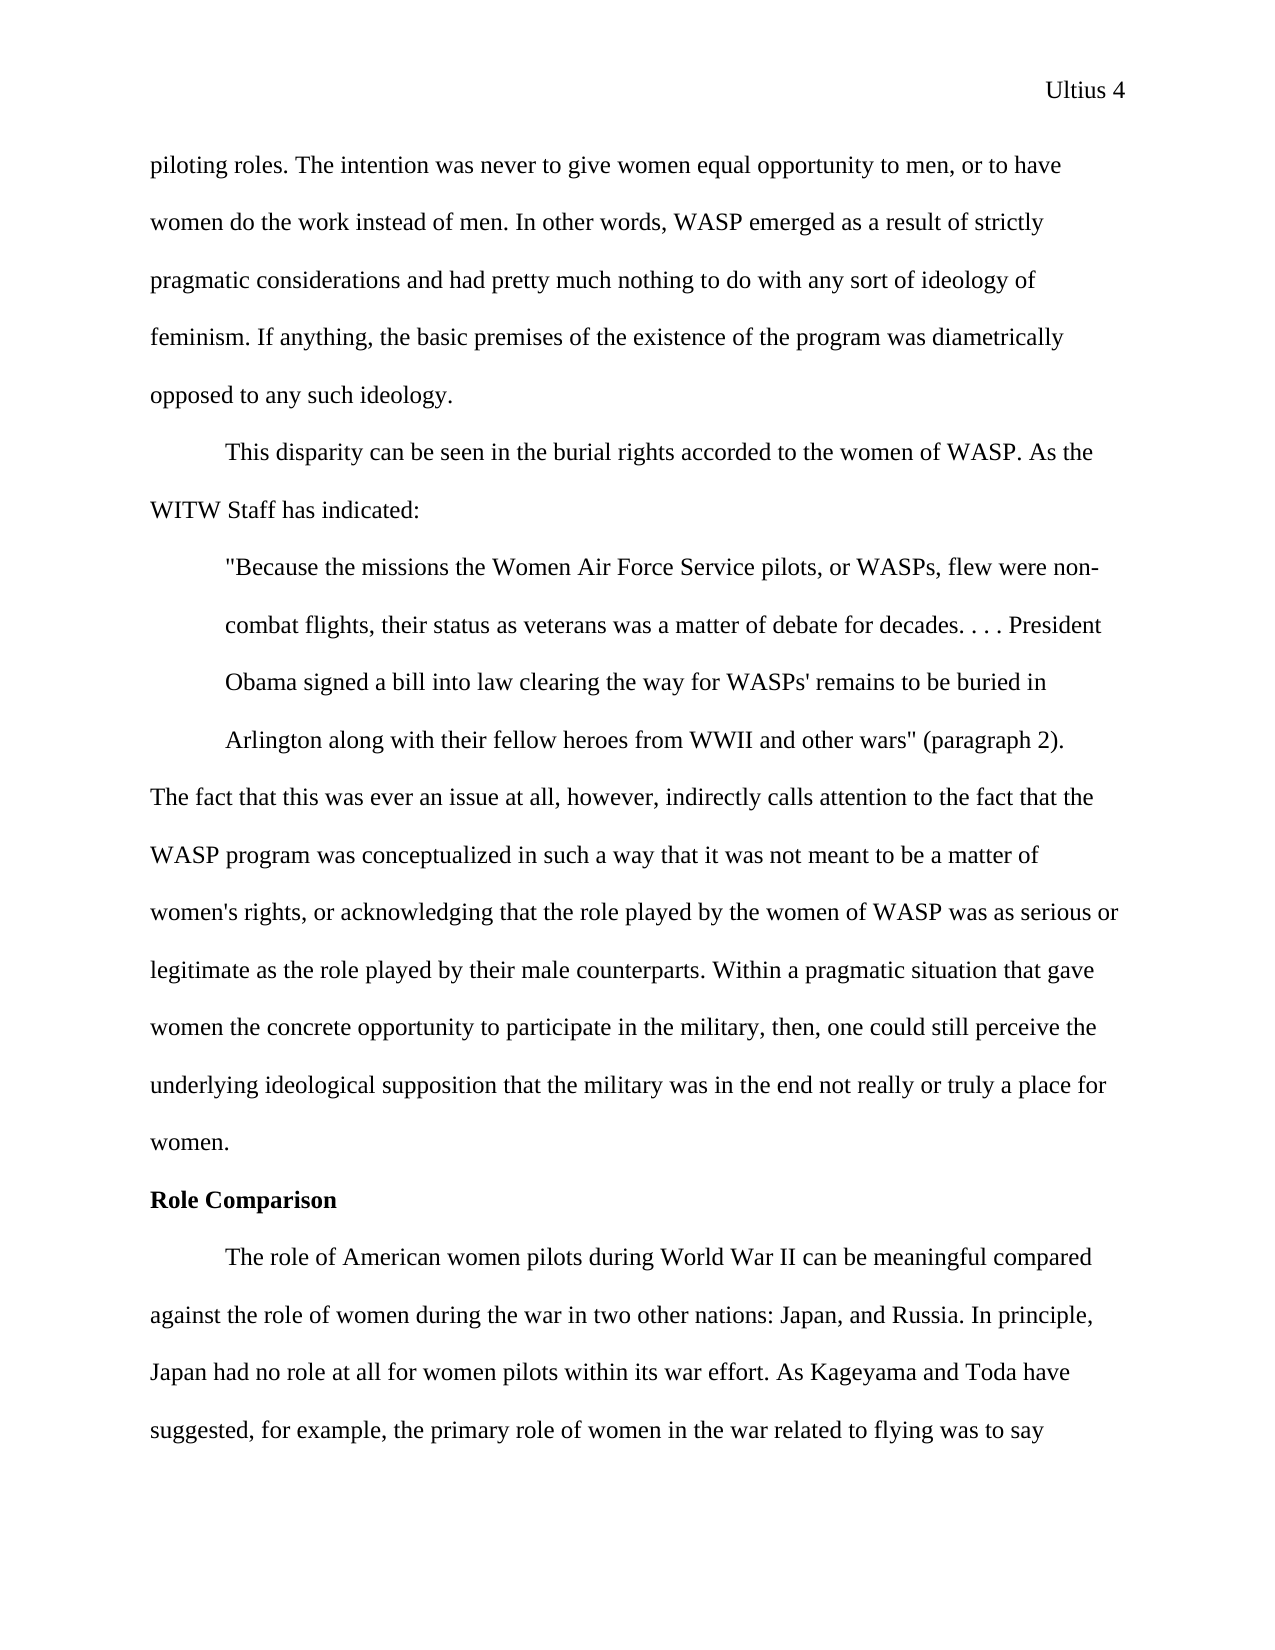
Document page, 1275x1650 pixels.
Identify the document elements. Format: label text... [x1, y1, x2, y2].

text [150, 1242, 1125, 1444]
text This disparity can be seen in the burial rights accorded to the women of WASP. As the WITW Staff has indicated: [150, 437, 1125, 524]
text Role Comparison [150, 1185, 1125, 1214]
text "Because the missions the Women Air Force Service pilots, or WASPs, flew were non-combat flights, their status as veterans was a matter of debate for decades. . . . President Obama signed a bill into law clearing the way for WASPs' remains to be buried in Arlington along with their fellow heroes from WWII and other wars" (paragraph 2). [225, 552, 1125, 754]
text The fact that this was ever an issue at all, however, indirectly calls attention to the fact that the WASP program was conceptualized in such a way that it was not meant to be a matter of women's rights, or acknowledging that the role played by the women of WASP was as serious or legitimate as the role played by their male counterparts. Within a pragmatic situation that gave women the concrete opportunity to participate in the military, then, one could still perceive the underlying ideological supposition that the military was in the end not really or truly a place for women. [150, 782, 1125, 1156]
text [150, 150, 1125, 409]
